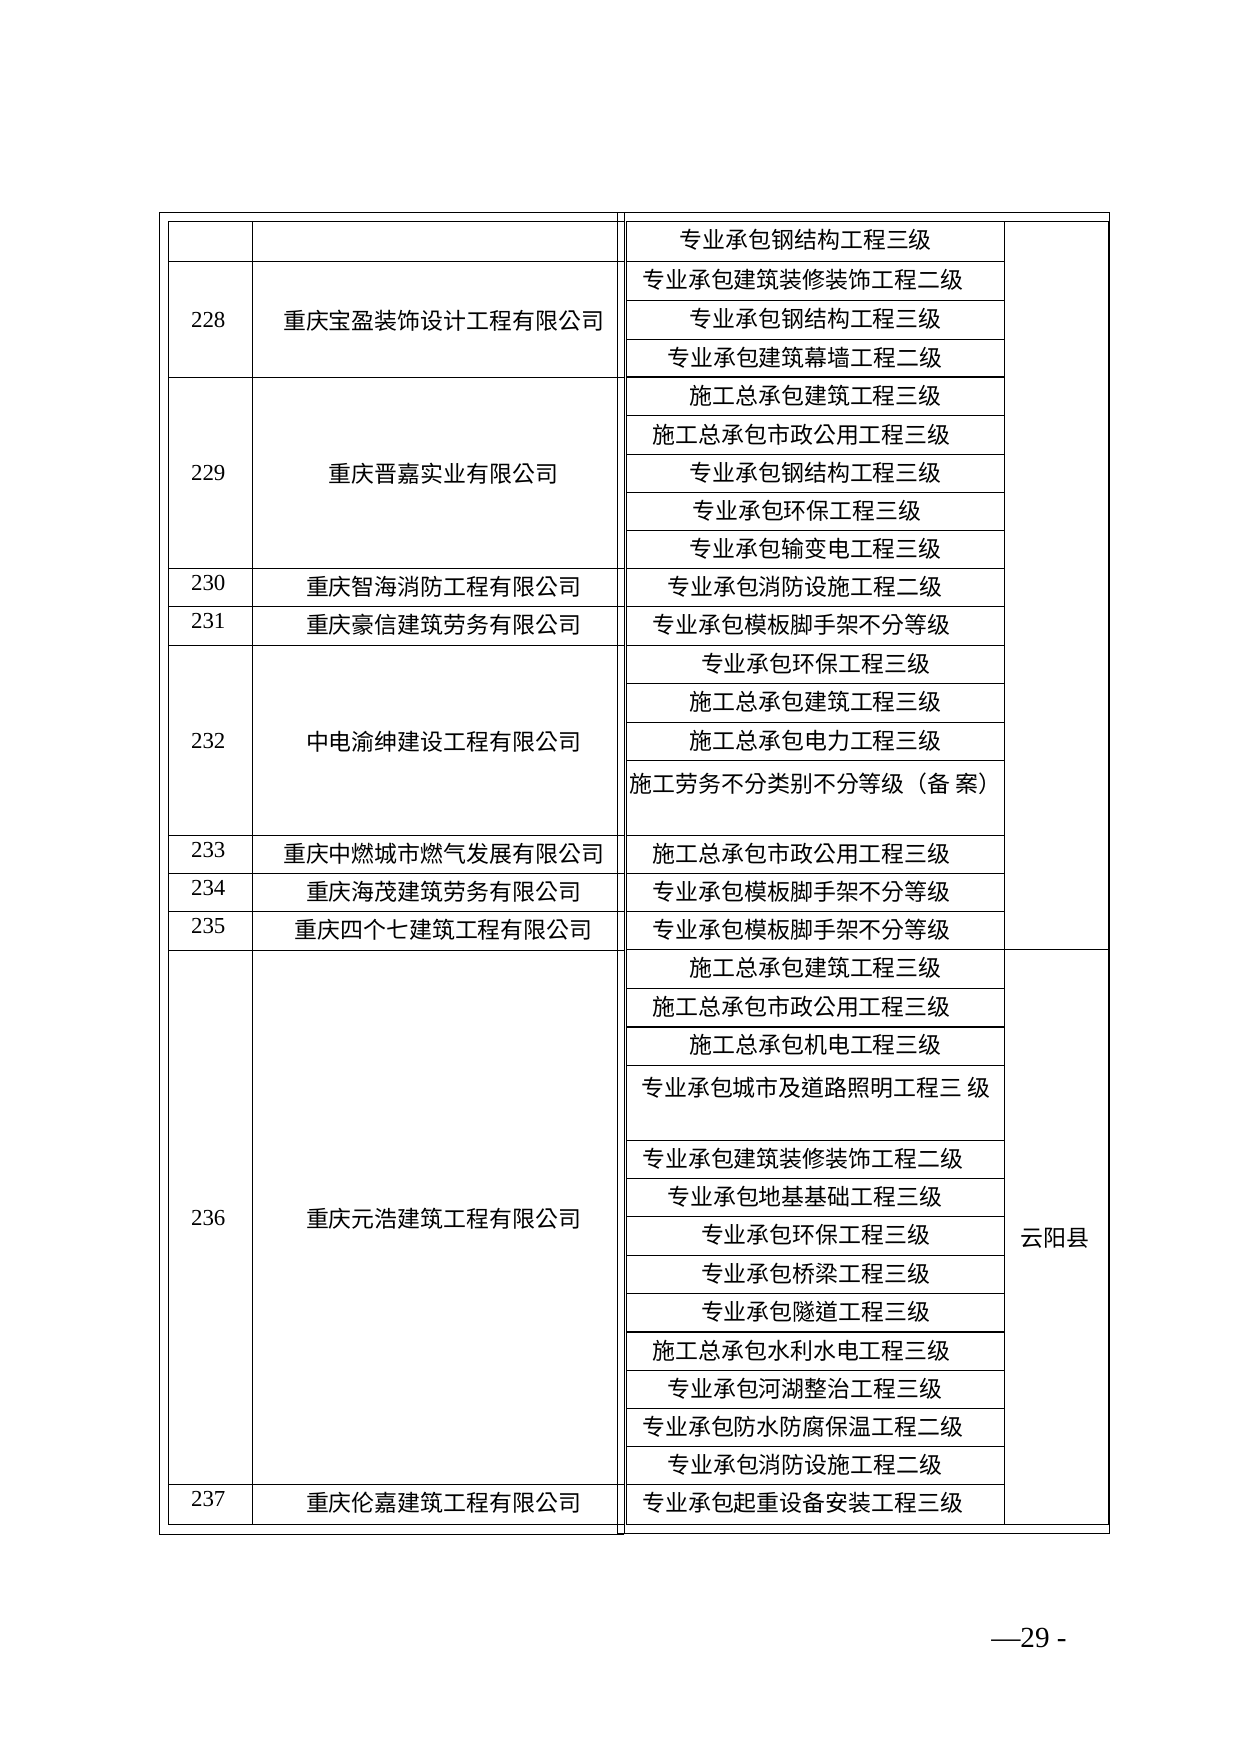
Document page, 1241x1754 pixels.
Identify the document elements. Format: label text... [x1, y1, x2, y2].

table_cell 重庆四个七建筑工程有限公司 [253, 912, 617, 949]
table_cell 重庆元浩建筑工程有限公司 [253, 951, 617, 1484]
table_cell 专业承包模板脚手架不分等级 [627, 874, 1004, 911]
table_cell 专业承包模板脚手架不分等级 [627, 912, 1004, 949]
table_cell 专业承包钢结构工程三级 [627, 301, 1004, 339]
table_cell 228 [169, 262, 252, 377]
table_cell 专业承包输变电工程三级 [627, 531, 1004, 568]
table_cell 施工总承包市政公用工程三级 [627, 989, 1004, 1026]
table_cell 专业承包隧道工程三级 [627, 1294, 1004, 1331]
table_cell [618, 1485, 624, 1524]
table_cell 专业承包桥梁工程三级 [627, 1256, 1004, 1292]
table_cell 专业承包建筑装修装饰工程二级 [627, 1141, 1004, 1178]
table_cell 施工总承包建筑工程三级 [627, 684, 1004, 722]
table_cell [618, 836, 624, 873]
table_cell 重庆中燃城市燃气发展有限公司 [253, 836, 617, 873]
table_cell 专业承包防水防腐保温工程二级 [627, 1409, 1004, 1446]
table_cell 施工劳务不分类别不分等级（备 案） [627, 761, 1004, 834]
table_cell 重庆海茂建筑劳务有限公司 [253, 874, 617, 911]
table_cell 231 [169, 607, 252, 645]
table_cell 专业承包建筑装修装饰工程二级 [627, 262, 1004, 300]
table_cell 云阳县 [1005, 950, 1108, 1523]
table_cell 235 [169, 912, 252, 949]
table_cell 专业承包消防设施工程二级 [627, 1447, 1004, 1484]
table_cell 专业承包河湖整治工程三级 [627, 1371, 1004, 1408]
table_cell 施工总承包市政公用工程三级 [627, 836, 1004, 873]
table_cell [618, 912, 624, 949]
table_cell 专业承包环保工程三级 [627, 493, 1004, 530]
table_cell 重庆智海消防工程有限公司 [253, 569, 617, 606]
table_header [169, 222, 252, 261]
table_cell 专业承包消防设施工程二级 [627, 569, 1004, 606]
table_header [1005, 222, 1108, 949]
table_cell 重庆宝盈装饰设计工程有限公司 [253, 262, 617, 377]
table_cell 229 [169, 378, 252, 568]
table_header [618, 222, 624, 261]
table_cell 236 [169, 951, 252, 1484]
table_cell 中电渝绅建设工程有限公司 [253, 646, 617, 835]
table_cell 施工总承包市政公用工程三级 [627, 416, 1004, 454]
table_cell 230 [169, 569, 252, 606]
table_cell 重庆伦嘉建筑工程有限公司 [253, 1485, 617, 1524]
table_cell 专业承包地基基础工程三级 [627, 1179, 1004, 1216]
table_cell 专业承包环保工程三级 [627, 1217, 1004, 1255]
table_header 专业承包钢结构工程三级 [627, 222, 1004, 261]
table_cell 施工总承包水利水电工程三级 [627, 1333, 1004, 1370]
table_header [253, 222, 617, 261]
table_cell 专业承包城市及道路照明工程三 级 [627, 1066, 1004, 1140]
table_cell 233 [169, 836, 252, 873]
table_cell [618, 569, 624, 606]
table_cell 专业承包建筑幕墙工程二级 [627, 340, 1004, 376]
table_cell 专业承包环保工程三级 [627, 646, 1004, 683]
table_cell 专业承包钢结构工程三级 [627, 455, 1004, 492]
table_cell 232 [169, 646, 252, 835]
table_cell 施工总承包机电工程三级 [627, 1028, 1004, 1064]
table_cell 重庆晋嘉实业有限公司 [253, 378, 617, 568]
table_cell 专业承包起重设备安装工程三级 [627, 1485, 1004, 1523]
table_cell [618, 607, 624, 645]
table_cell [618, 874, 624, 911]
table_cell 重庆豪信建筑劳务有限公司 [253, 607, 617, 645]
table_cell 施工总承包建筑工程三级 [627, 378, 1004, 415]
table_cell 237 [169, 1485, 252, 1524]
table_cell 施工总承包电力工程三级 [627, 723, 1004, 759]
table_cell 施工总承包建筑工程三级 [627, 950, 1004, 988]
table_cell 234 [169, 874, 252, 911]
table_cell 专业承包模板脚手架不分等级 [627, 607, 1004, 645]
